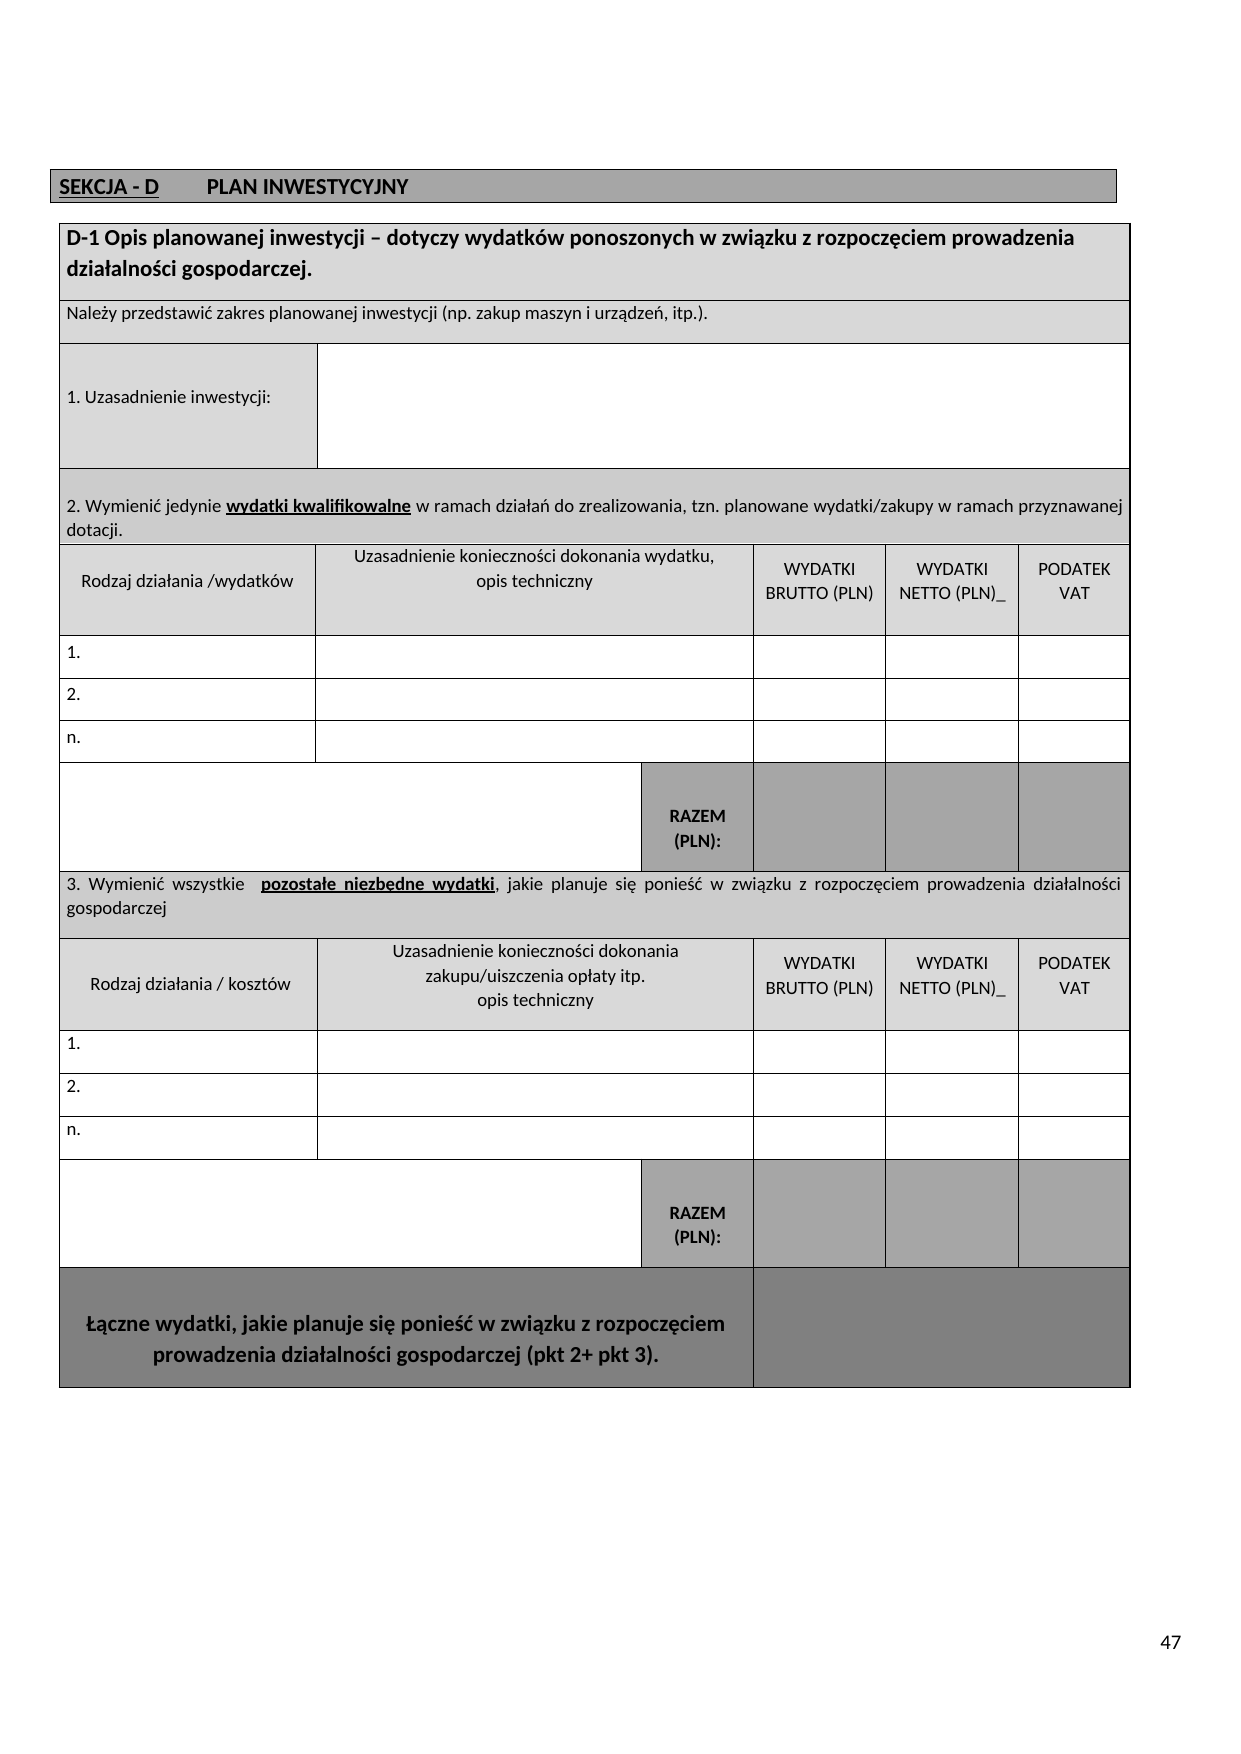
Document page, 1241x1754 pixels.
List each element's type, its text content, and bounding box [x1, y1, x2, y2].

table_cell WYDATKI NETTO (PLN)_ [886, 939, 1018, 1030]
table_cell [886, 1031, 1018, 1073]
table_cell [1019, 636, 1129, 677]
table_cell [754, 1074, 885, 1116]
table_cell [316, 679, 753, 720]
table_cell Uzasadnienie konieczności dokonania zakupu/uiszczenia opłaty itp. opis techniczny [318, 939, 753, 1030]
table_cell [886, 721, 1018, 762]
table_cell [886, 1074, 1018, 1116]
table_cell Uzasadnienie konieczności dokonania wydatku, opis techniczny [316, 545, 753, 635]
table_cell RAZEM (PLN): [642, 1160, 753, 1267]
table_cell Rodzaj działania / kosztów [60, 939, 317, 1030]
table_cell PODATEK VAT [1019, 939, 1129, 1030]
table_cell [886, 636, 1018, 677]
table_cell [1019, 679, 1129, 720]
table_cell [754, 1268, 1129, 1387]
table_cell [886, 1160, 1018, 1267]
table_cell [1019, 1117, 1129, 1158]
table_cell [316, 636, 753, 677]
table_cell RAZEM (PLN): [642, 763, 753, 871]
table_header D-1 Opis planowanej inwestycji – dotyczy wydatków ponoszonych w związku z rozpoczęciem prowadzenia działalności gospodarczej. [60, 224, 1129, 300]
table_cell n. [60, 721, 315, 762]
table_cell 2. [60, 679, 315, 720]
table_cell [886, 679, 1018, 720]
table_cell Rodzaj działania /wydatków [60, 545, 315, 635]
table_cell [754, 679, 885, 720]
table_cell [1019, 721, 1129, 762]
text SEKCJA - D PLAN INWESTYCYJNY [51, 170, 1116, 202]
table_cell PODATEK VAT [1019, 545, 1129, 635]
table_cell 1. [60, 1031, 317, 1073]
table_cell 2. Wymienić jedynie wydatki kwalifikowalne w ramach działań do zrealizowania, tzn. planowane wydatki/zakupy w ramach przyznawanej dotacji. [60, 469, 1129, 543]
table_cell 1. [60, 636, 315, 677]
table_cell 2. [60, 1074, 317, 1116]
table_cell n. [60, 1117, 317, 1158]
table_cell WYDATKI BRUTTO (PLN) [754, 939, 885, 1030]
table_cell [754, 763, 885, 871]
table_cell 3. Wymienić wszystkie pozostałe niezbędne wydatki, jakie planuje się ponieść w związku z rozpoczęciem prowadzenia działalności gospodarczej [60, 872, 1129, 938]
table_cell [754, 1160, 885, 1267]
table_cell Łączne wydatki, jakie planuje się ponieść w związku z rozpoczęciem prowadzenia działalności gospodarczej (pkt 2+ pkt 3). [60, 1268, 753, 1387]
table_cell [316, 721, 753, 762]
table_cell [886, 1117, 1018, 1158]
table_cell [1019, 1031, 1129, 1073]
table_cell 1. Uzasadnienie inwestycji: [60, 344, 317, 468]
table_cell WYDATKI BRUTTO (PLN) [754, 545, 885, 635]
table_cell [754, 1031, 885, 1073]
table_cell [318, 1117, 753, 1158]
table_cell [60, 1160, 641, 1267]
table_cell [1019, 1160, 1129, 1267]
table_cell [1019, 1074, 1129, 1116]
table_cell Należy przedstawić zakres planowanej inwestycji (np. zakup maszyn i urządzeń, itp.). [60, 301, 1129, 343]
table_cell [754, 636, 885, 677]
table_cell [754, 1117, 885, 1158]
table_cell [318, 344, 1129, 468]
table_cell [318, 1031, 753, 1073]
table_cell [60, 763, 641, 871]
table_cell WYDATKI NETTO (PLN)_ [886, 545, 1018, 635]
table_cell [1019, 763, 1129, 871]
table_cell [754, 721, 885, 762]
table_cell [318, 1074, 753, 1116]
table_cell [886, 763, 1018, 871]
